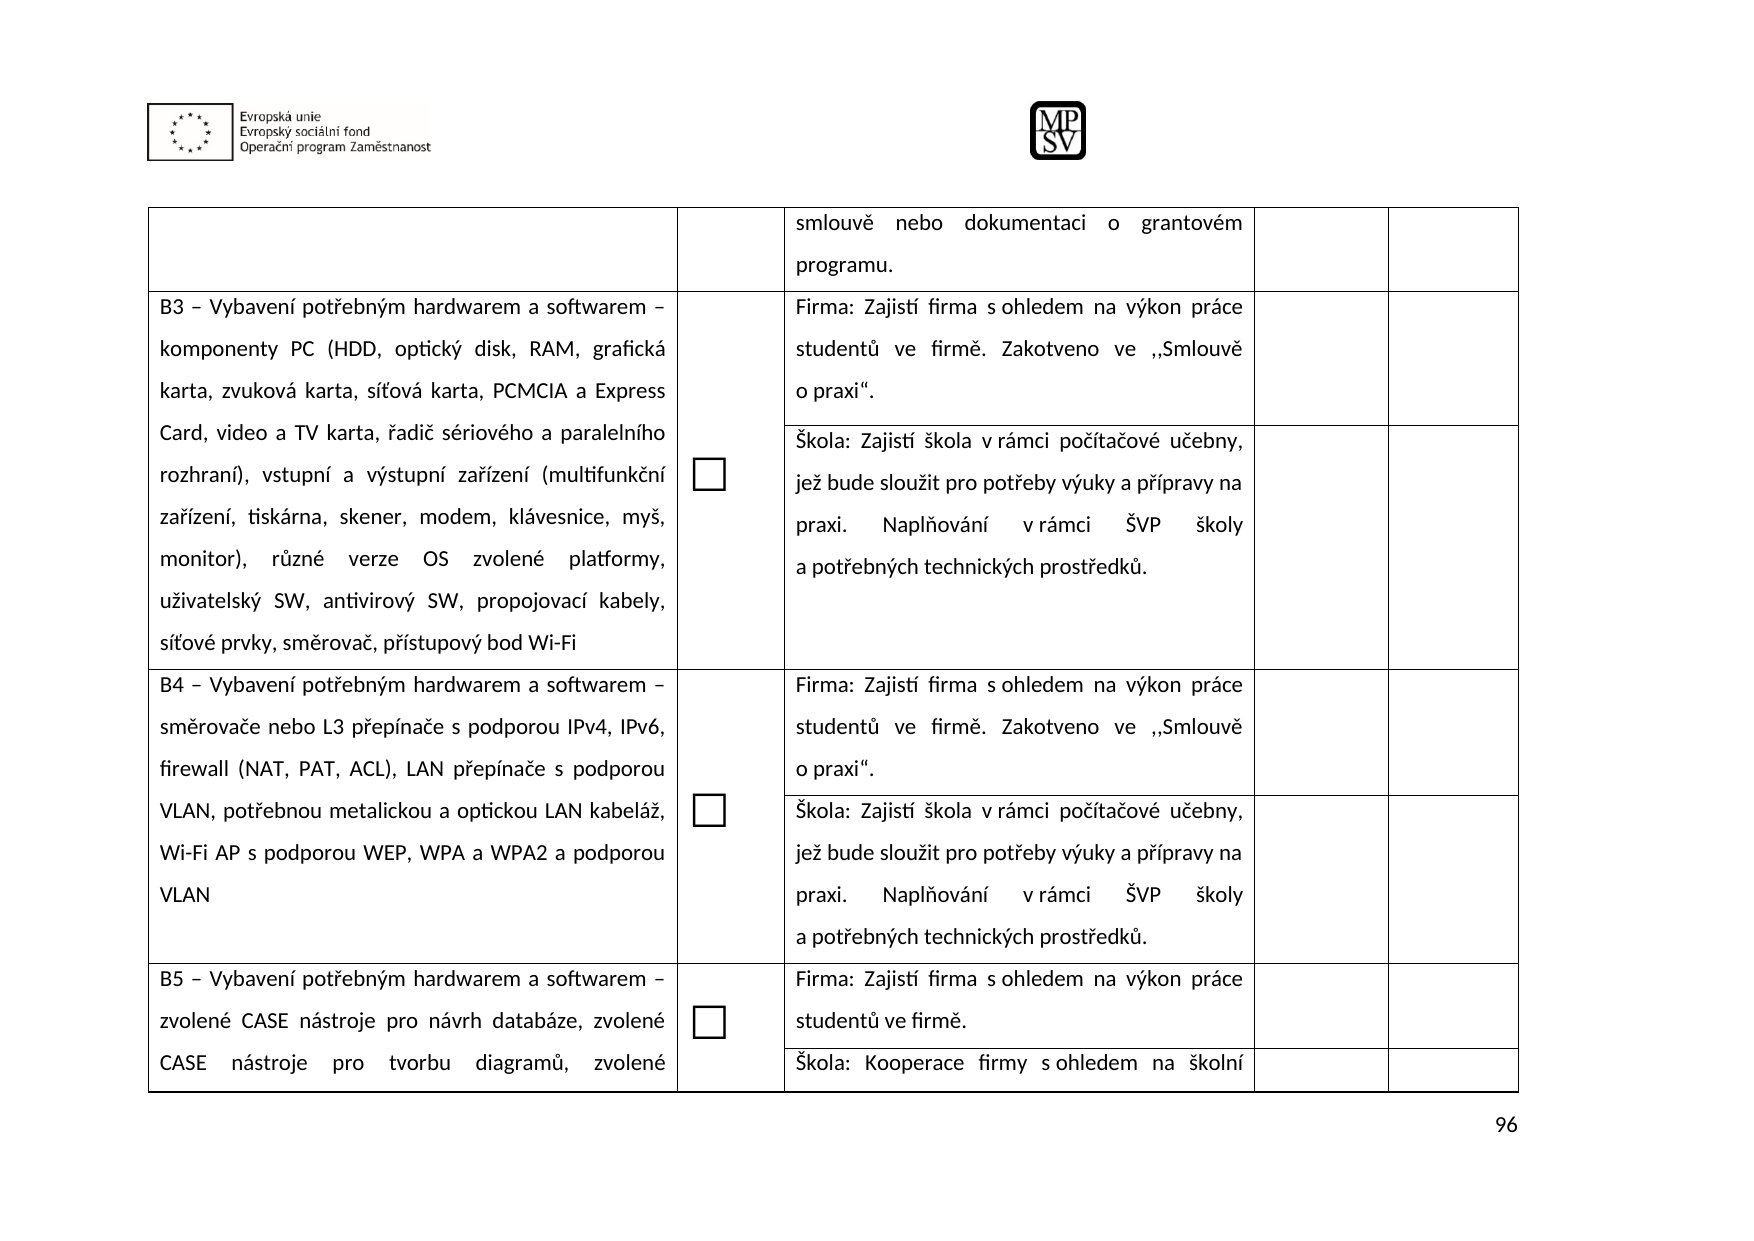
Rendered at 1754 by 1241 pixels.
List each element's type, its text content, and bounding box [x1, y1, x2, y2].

picture [1030, 101, 1086, 160]
table_cell B4 – Vybavení potřebným hardwarem a softwarem – směrovače nebo L3 přepínače s podporou IPv4, IPv6, firewall (NAT, PAT, ACL), LAN přepínače s podporou VLAN, potřebnou metalickou a optickou LAN kabeláž, Wi-Fi AP s podporou WEP, WPA a WPA2 a podporou VLAN [149, 670, 677, 963]
table_cell [1255, 426, 1388, 669]
table_cell Firma: Zajistí firma s ohledem na výkon práce studentů ve firmě. Zakotveno ve ,,Smlouvě o praxi“. [785, 292, 1254, 425]
table_cell [1389, 426, 1518, 669]
table_cell Firma: Zajistí firma s ohledem na výkon práce studentů ve firmě. Zakotveno ve ,,Smlouvě o praxi“. [785, 670, 1254, 795]
table_cell [1255, 292, 1388, 425]
table_cell [1255, 208, 1388, 291]
table_cell [1389, 964, 1518, 1047]
table_cell [1389, 292, 1518, 425]
table_cell Škola: Zajistí škola v rámci počítačové učebny, jež bude sloužit pro potřeby výuky a přípravy na praxi. Naplňování v rámci ŠVP školy a potřebných technických prostředků. [785, 426, 1254, 669]
table_cell [1255, 796, 1388, 963]
table_cell [1255, 964, 1388, 1047]
table_cell Škola: Zajistí škola v rámci počítačové učebny, jež bude sloužit pro potřeby výuky a přípravy na praxi. Naplňování v rámci ŠVP školy a potřebných technických prostředků. [785, 796, 1254, 963]
table_cell B3 – Vybavení potřebným hardwarem a softwarem – komponenty PC (HDD, optický disk, RAM, grafická karta, zvuková karta, síťová karta, PCMCIA a Express Card, video a TV karta, řadič sériového a paralelního rozhraní), vstupní a výstupní zařízení (multifunkční zařízení, tiskárna, skener, modem, klávesnice, myš, monitor), různé verze OS zvolené platformy, uživatelský SW, antivirový SW, propojovací kabely, síťové prvky, směrovač, přístupový bod Wi-Fi [149, 292, 677, 669]
table_cell [1255, 670, 1388, 795]
table_cell [1389, 670, 1518, 795]
table_cell B5 – Vybavení potřebným hardwarem a softwarem – zvolené CASE nástroje pro návrh databáze, zvolené CASE nástroje pro tvorbu diagramů, zvolené softwarové platformy [149, 964, 677, 1091]
table_cell Škola: Kooperace firmy s ohledem na školní licence. Zakotveno v „Deklaraci o spolupráci“. [785, 1049, 1254, 1091]
table_cell [1389, 208, 1518, 291]
table_cell [1389, 796, 1518, 963]
table_cell Firma: Zajistí firma s ohledem na výkon práce studentů ve firmě. [785, 964, 1254, 1047]
picture [147, 103, 431, 161]
table_cell [1389, 1049, 1518, 1091]
table_cell [1255, 1049, 1388, 1091]
